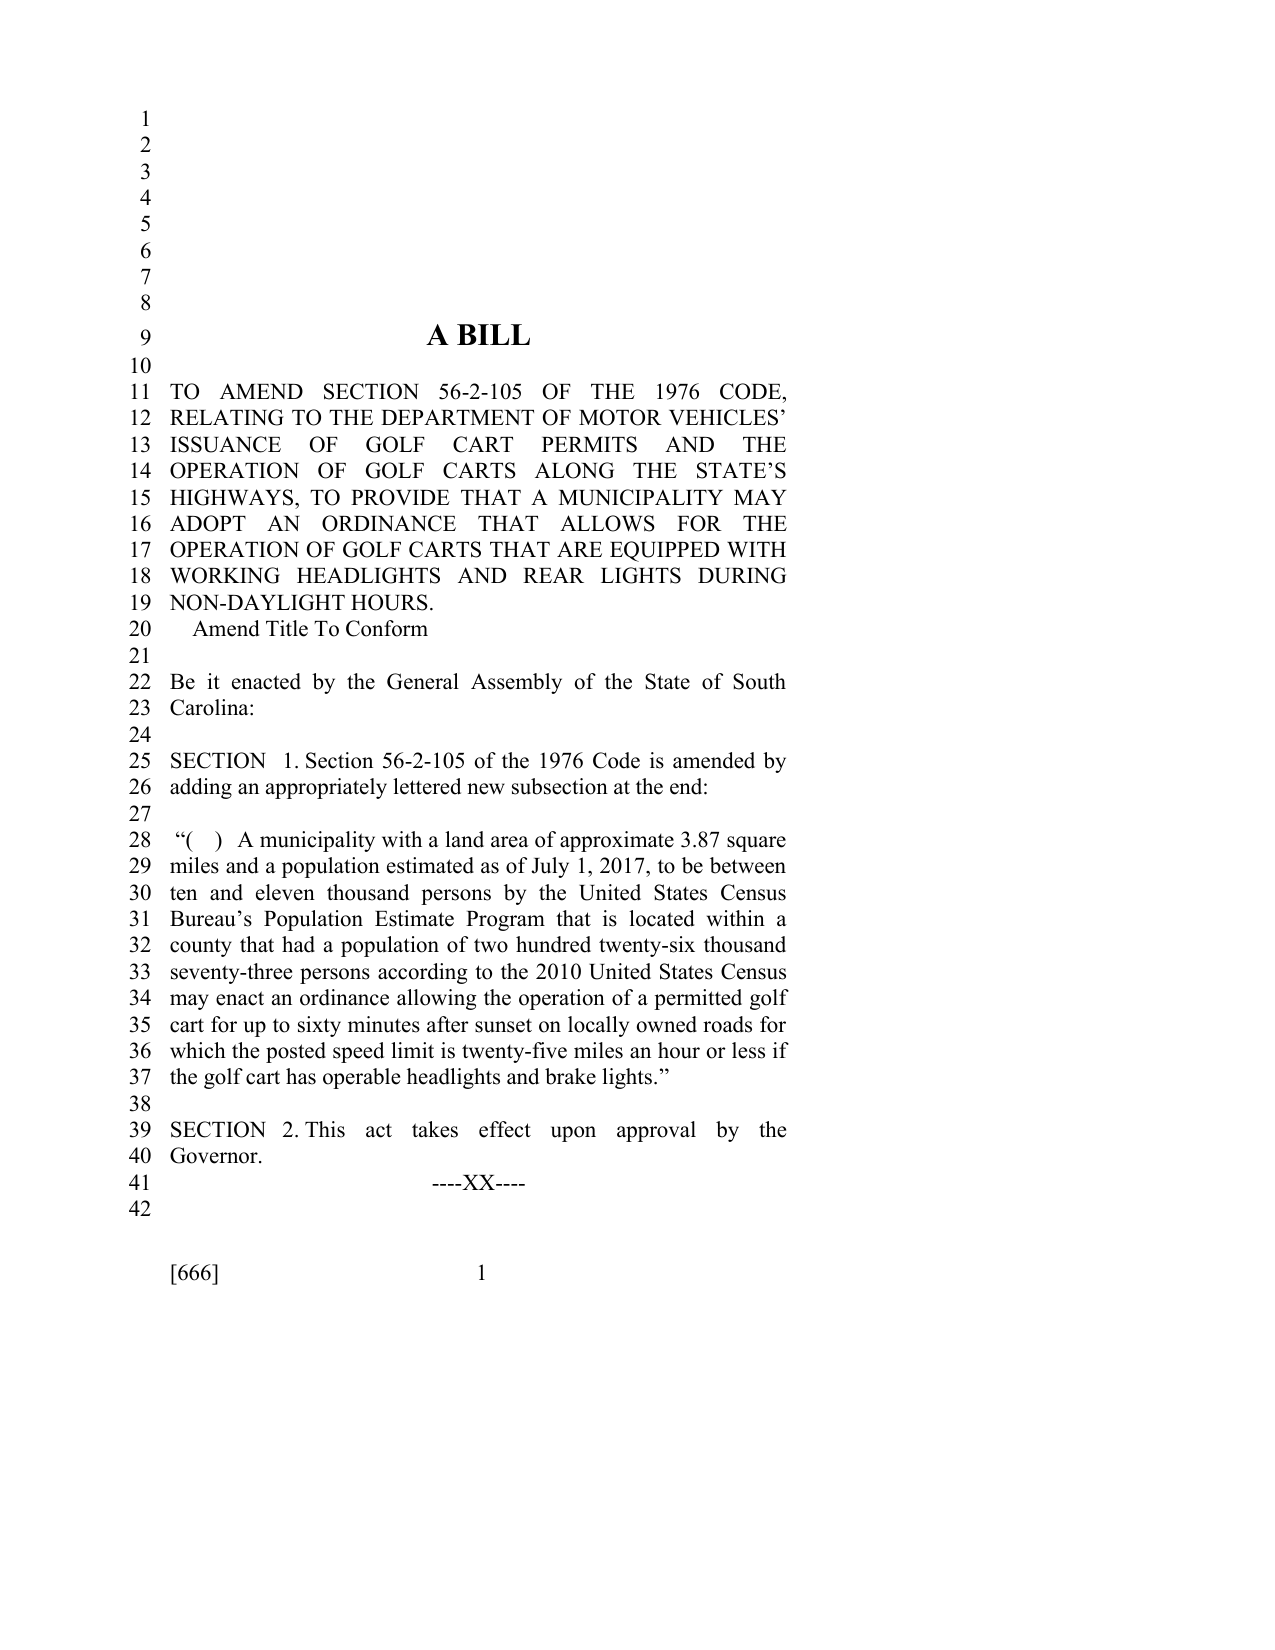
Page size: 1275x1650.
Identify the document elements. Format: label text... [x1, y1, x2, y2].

text Amend Title To Conform [169, 615, 787, 642]
text SECTION 1. Section 56-2-105 of the 1976 Code is amended by adding an appropriately lettered new subsection at the end: [169, 747, 787, 800]
text A BILL [169, 316, 787, 352]
text SECTION 2. This act takes effect upon approval by the Governor. [169, 1116, 787, 1169]
text TO AMEND SECTION 56-2-105 OF THE 1976 CODE, RELATING TO THE DEPARTMENT OF MOTOR VEHICLES’ ISSUANCE OF GOLF CART PERMITS AND THE OPERATION OF GOLF CARTS ALONG THE STATE’S HIGHWAYS, TO PROVIDE THAT A MUNICIPALITY MAY ADOPT AN ORDINANCE THAT ALLOWS FOR THE OPERATION OF GOLF CARTS THAT ARE EQUIPPED WITH WORKING HEADLIGHTS AND REAR LIGHTS DURING NON-DAYLIGHT HOURS. [169, 378, 787, 615]
text “( ) A municipality with a land area of approximate 3.87 square miles and a population estimated as of July 1, 2017, to be between ten and eleven thousand persons by the United States Census Bureau’s Population Estimate Program that is located within a county that had a population of two hundred twenty-six thousand seventy-three persons according to the 2010 United States Census may enact an ordinance allowing the operation of a permitted golf cart for up to sixty minutes after sunset on locally owned roads for which the posted speed limit is twenty-five miles an hour or less if the golf cart has operable headlights and brake lights.” [169, 826, 787, 1090]
text ----XX---- [169, 1169, 787, 1195]
text Be it enacted by the General Assembly of the State of South Carolina: [169, 668, 787, 721]
